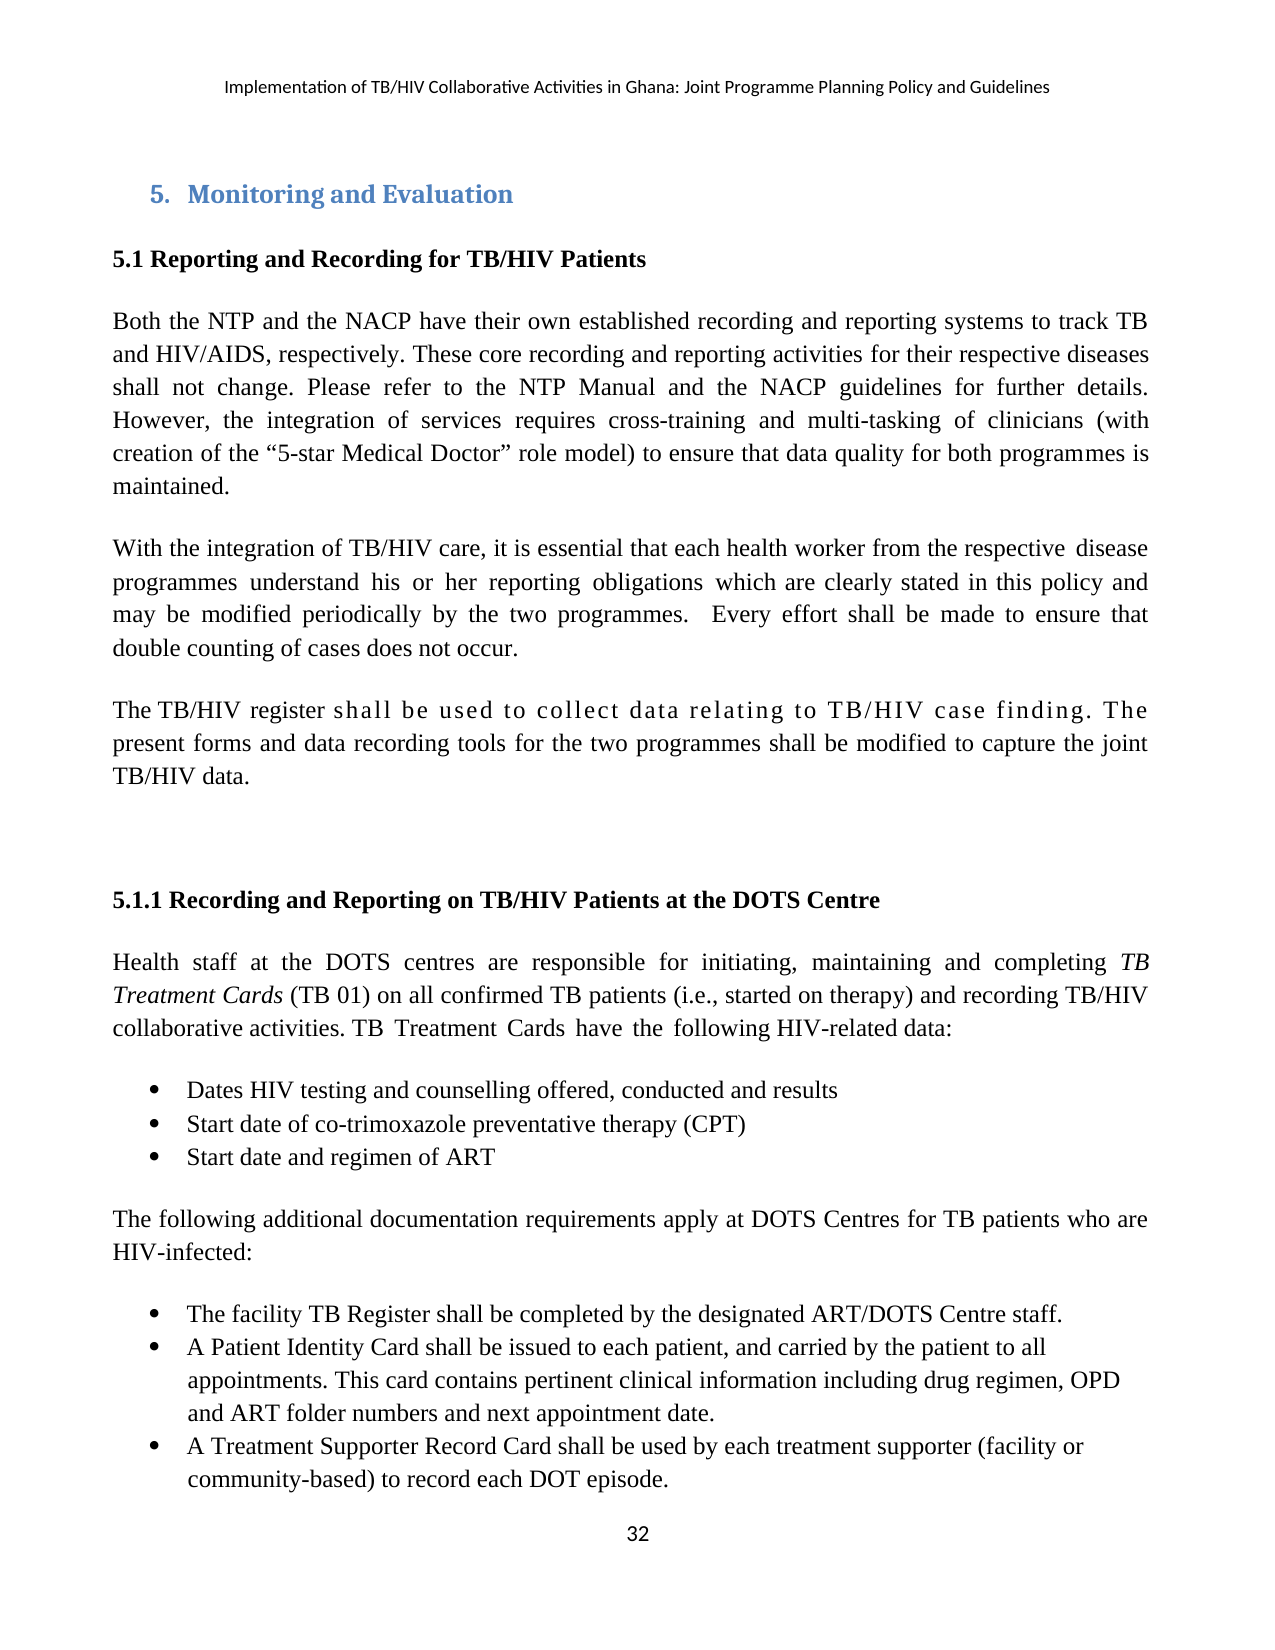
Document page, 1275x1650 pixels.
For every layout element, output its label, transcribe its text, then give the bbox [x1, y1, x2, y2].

text 5.1 Reporting and Recording for TB/HIV Patients [112, 244, 1105, 273]
text The following additional documentation requirements apply at DOTS Centres for TB patients who are HIV-infected: [112, 1204, 1149, 1266]
list Start date and regimen of ART [150, 1142, 1149, 1170]
text 5.1.1 Recording and Reporting on TB/HIV Patients at the DOTS Centre [112, 885, 1105, 914]
text With the integration of TB/HIV care, it is essential that each health worker from the respective disease programmes understand his or her reporting obligations which are clearly stated in this policy and may be modified periodically by the two programmes. Every effort shall be made to ensure that double counting of cases does not occur. [112, 533, 1149, 661]
list Start date of co-trimoxazole preventative therapy (CPT) [150, 1109, 1149, 1137]
text The TB/HIV register shall be used to collect data relating to TB/HIV case finding. The present forms and data recording tools for the two programmes shall be modified to capture the joint TB/HIV data. [112, 695, 1149, 789]
list A Treatment Supporter Record Card shall be used by each treatment supporter (facility or community-based) to record each DOT episode. [150, 1431, 1149, 1493]
list The facility TB Register shall be completed by the designated ART/DOTS Centre staff. [150, 1299, 1149, 1328]
list Dates HIV testing and counselling offered, conducted and results [150, 1076, 1149, 1104]
subtitle Monitoring and Evaluation [150, 179, 1162, 210]
list A Patient Identity Card shall be issued to each patient, and carried by the patient to all appointments. This card contains pertinent clinical information including drug regimen, OPD and ART folder numbers and next appointment date. [150, 1332, 1149, 1427]
text Health staff at the DOTS centres are responsible for initiating, maintaining and completing TB Treatment Cards (TB 01) on all confirmed TB patients (i.e., started on therapy) and recording TB/HIV collaborative activities. TB Treatment Cards have the following HIV-related data: [112, 947, 1149, 1042]
text Both the NTP and the NACP have their own established recording and reporting systems to track TB and HIV/AIDS, respectively. These core recording and reporting activities for their respective diseases shall not change. Please refer to the NTP Manual and the NACP guidelines for further details. However, the integration of services requires cross-training and multi-tasking of clinicians (with creation of the “5-star Medical Doctor” role model) to ensure that data quality for both programmes is maintained. [112, 306, 1149, 500]
